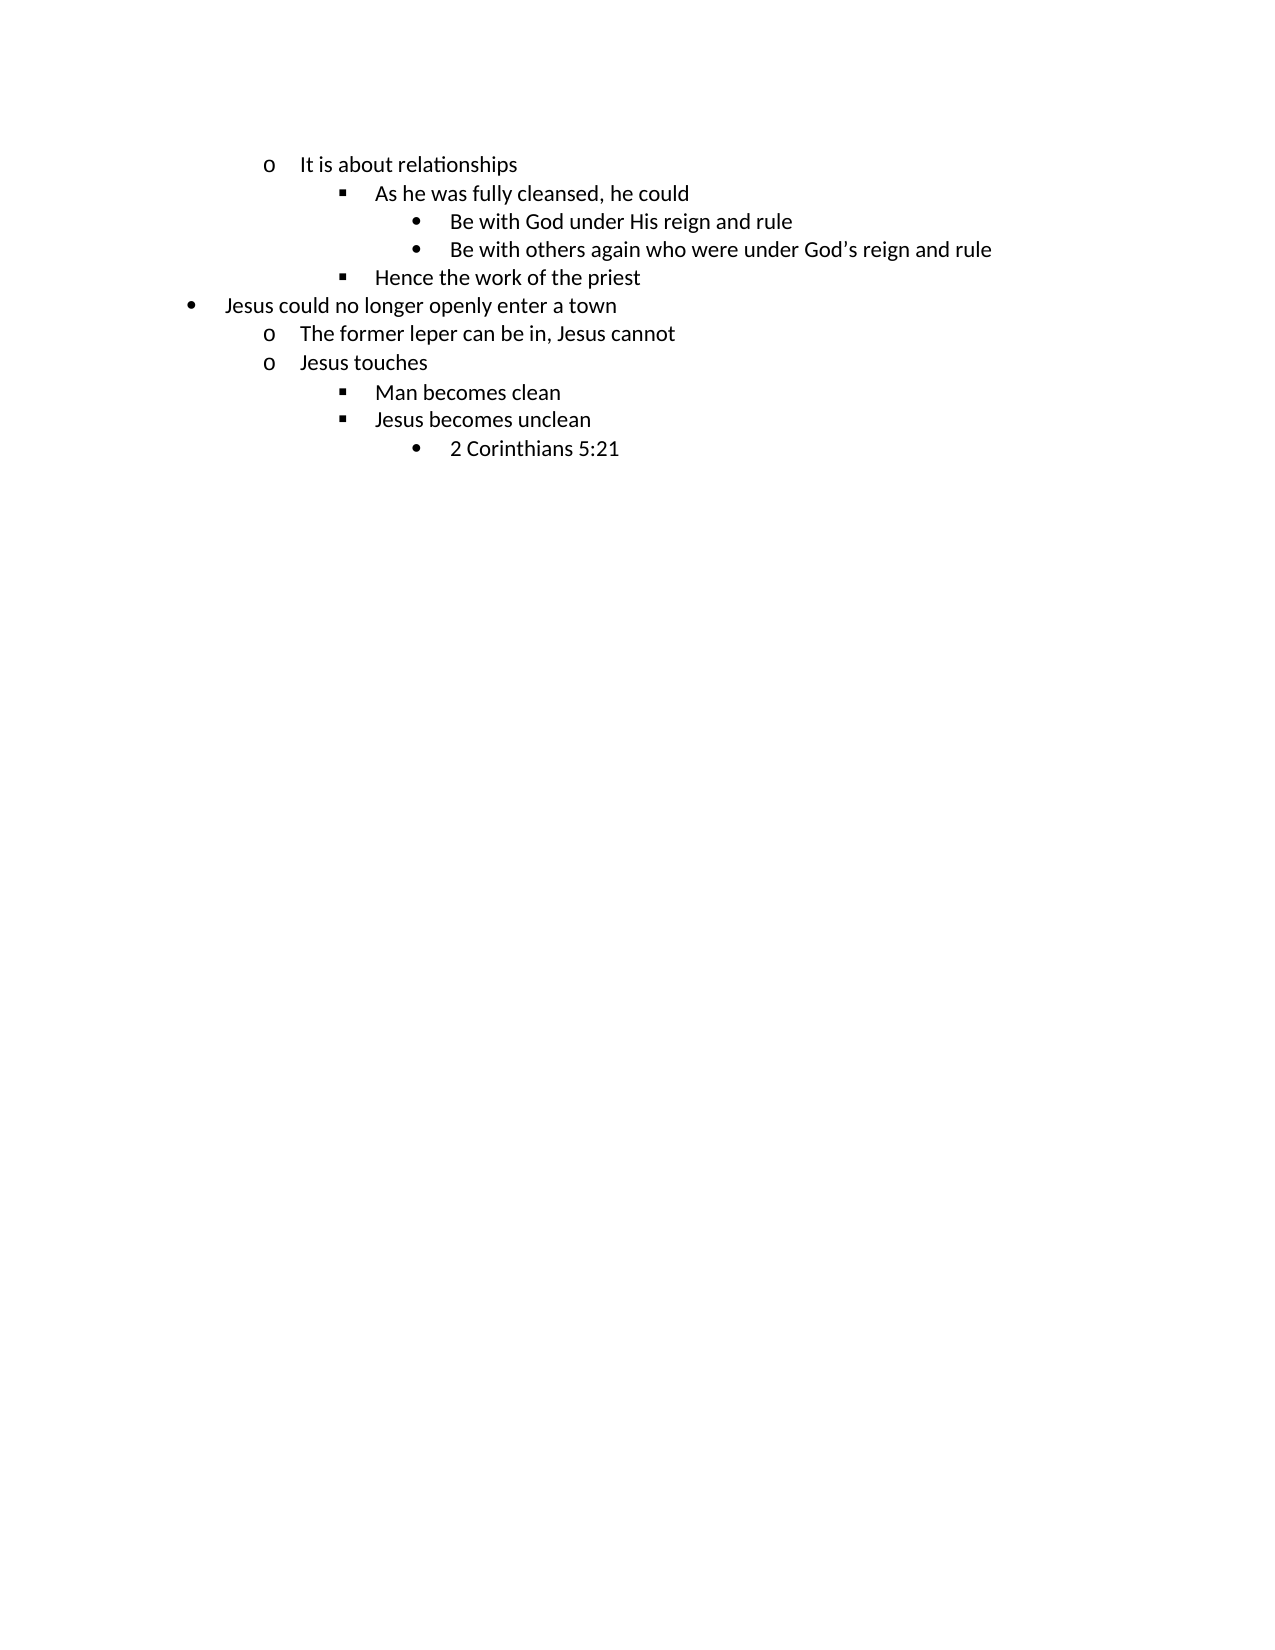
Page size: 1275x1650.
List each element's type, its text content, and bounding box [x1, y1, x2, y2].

list It is about relationships [262, 150, 1125, 179]
list Be with God under His reign and rule [412, 207, 1125, 235]
list Hence the work of the priest [337, 263, 1125, 291]
list Man becomes clean [337, 378, 1125, 406]
list 2 Corinthians 5:21 [412, 434, 1125, 462]
list The former leper can be in, Jesus cannot [262, 319, 1125, 348]
list Jesus becomes unclean [337, 406, 1125, 434]
list Jesus touches [262, 348, 1125, 378]
list As he was fully cleansed, he could [337, 179, 1125, 207]
list Jesus could no longer openly enter a town [187, 291, 1125, 319]
list Be with others again who were under God’s reign and rule [412, 235, 1125, 263]
